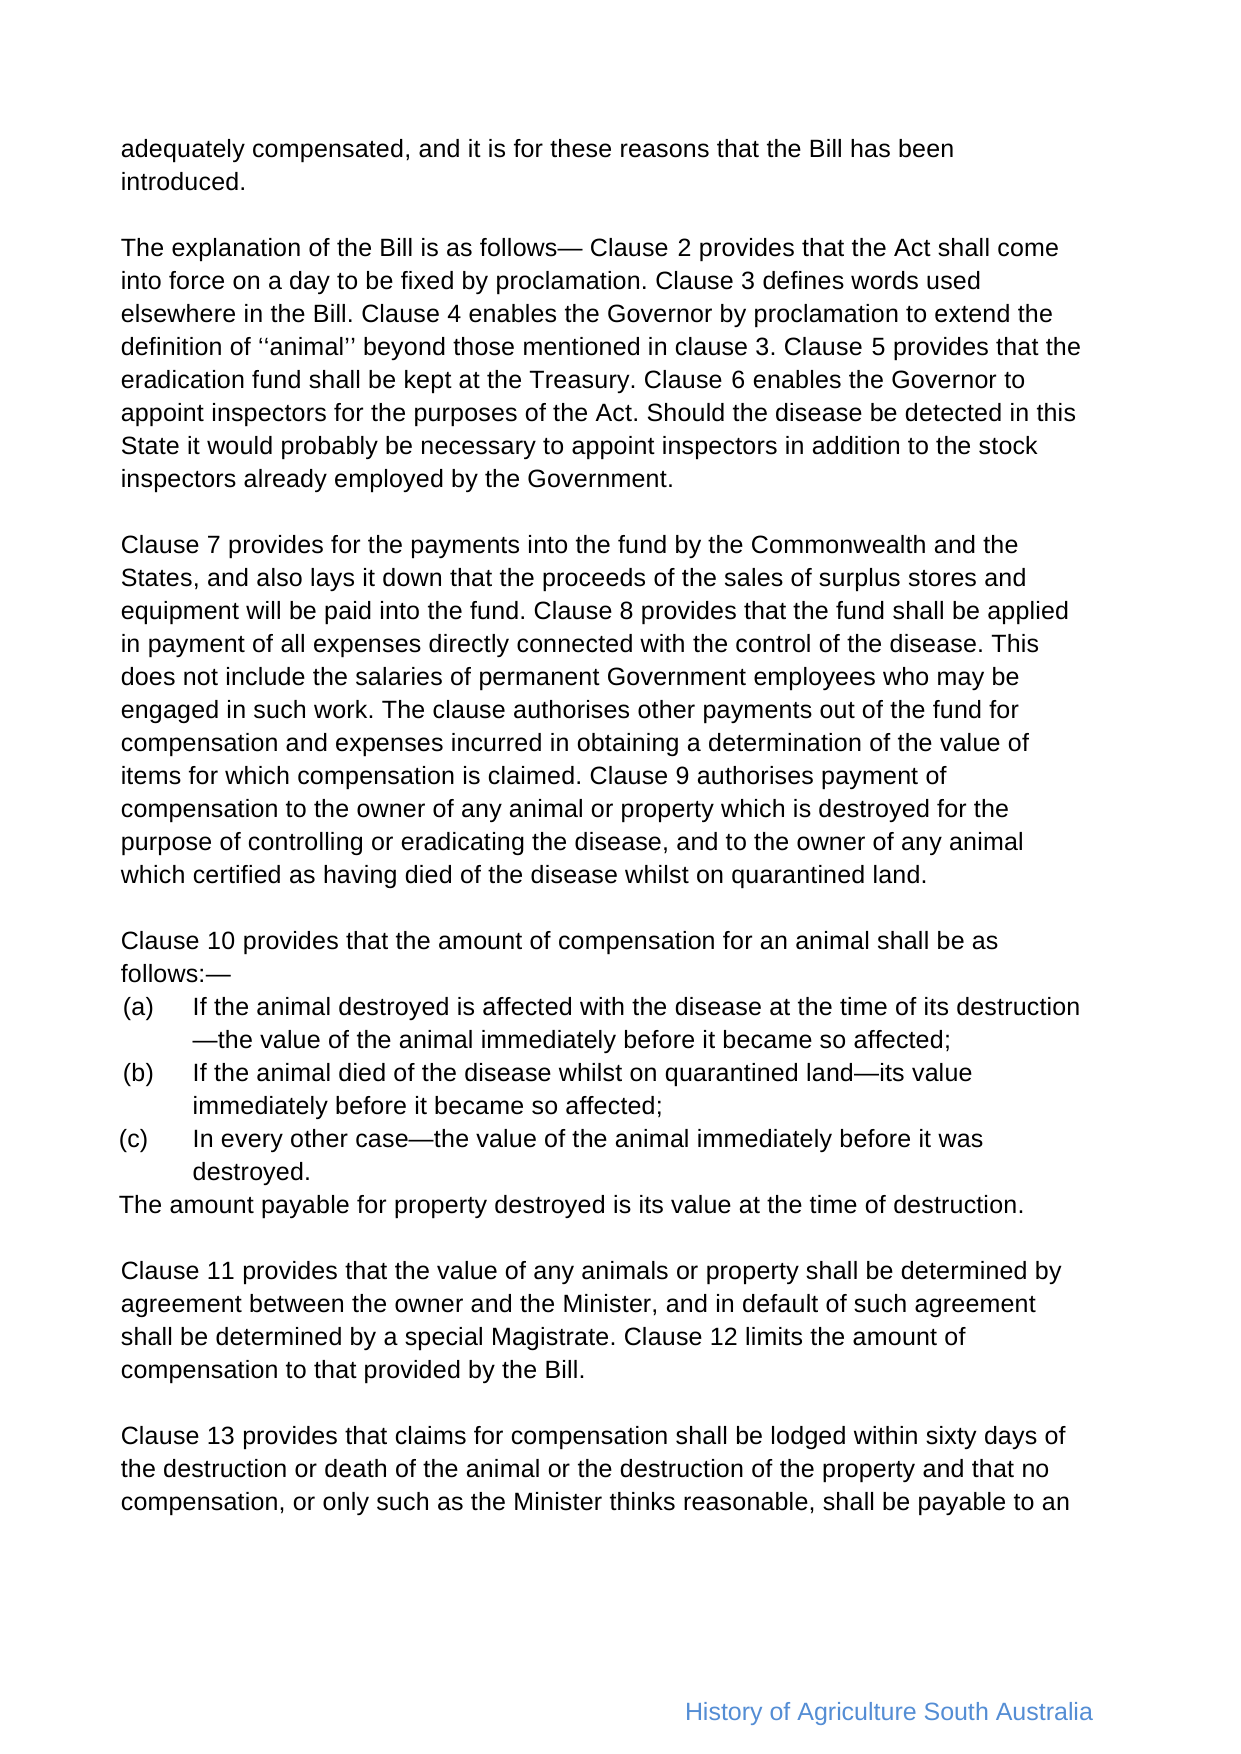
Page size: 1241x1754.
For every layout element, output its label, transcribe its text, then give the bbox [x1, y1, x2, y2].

text (c) In every other case—the value of the animal immediately before it was destroyed. [118, 1124, 1085, 1186]
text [121, 1421, 1087, 1516]
text (a) If the animal destroyed is affected with the disease at the time of its destruction—the value of the animal immediately before it became so affected; [123, 992, 1085, 1054]
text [121, 133, 1087, 195]
text Clause 7 provides for the payments into the fund by the Commonwealth and the States, and also lays it down that the proceeds of the sales of surplus stores and equipment will be paid into the fund. Clause 8 provides that the fund shall be applied in payment of all expenses directly connected with the control of the disease. This does not include the salaries of permanent Government employees who may be engaged in such work. The clause authorises other payments out of the fund for compensation and expenses incurred in obtaining a determination of the value of items for which compensation is claimed. Clause 9 authorises payment of compensation to the owner of any animal or property which is destroyed for the purpose of controlling or eradicating the disease, and to the owner of any animal which certified as having died of the disease whilst on quarantined land. [121, 530, 1087, 889]
text The explanation of the Bill is as follows— Clause 2 provides that the Act shall come into force on a day to be fixed by proclamation. Clause 3 defines words used elsewhere in the Bill. Clause 4 enables the Governor by proclamation to extend the definition of ‘‘animal’’ beyond those mentioned in clause 3. Clause 5 provides that the eradication fund shall be kept at the Treasury. Clause 6 enables the Governor to appoint inspectors for the purposes of the Act. Should the disease be detected in this State it would probably be necessary to appoint inspectors in addition to the stock inspectors already employed by the Government. [121, 233, 1087, 492]
text (b) If the animal died of the disease whilst on quarantined land—its value immediately before it became so affected; [123, 1058, 1085, 1120]
text The amount payable for property destroyed is its value at the time of destruction. [118, 1190, 1085, 1219]
text Clause 10 provides that the amount of compensation for an animal shall be as follows:— [121, 926, 1087, 988]
text Clause 11 provides that the value of any animals or property shall be determined by agreement between the owner and the Minister, and in default of such agreement shall be determined by a special Magistrate. Clause 12 limits the amount of compensation to that provided by the Bill. [121, 1256, 1087, 1384]
